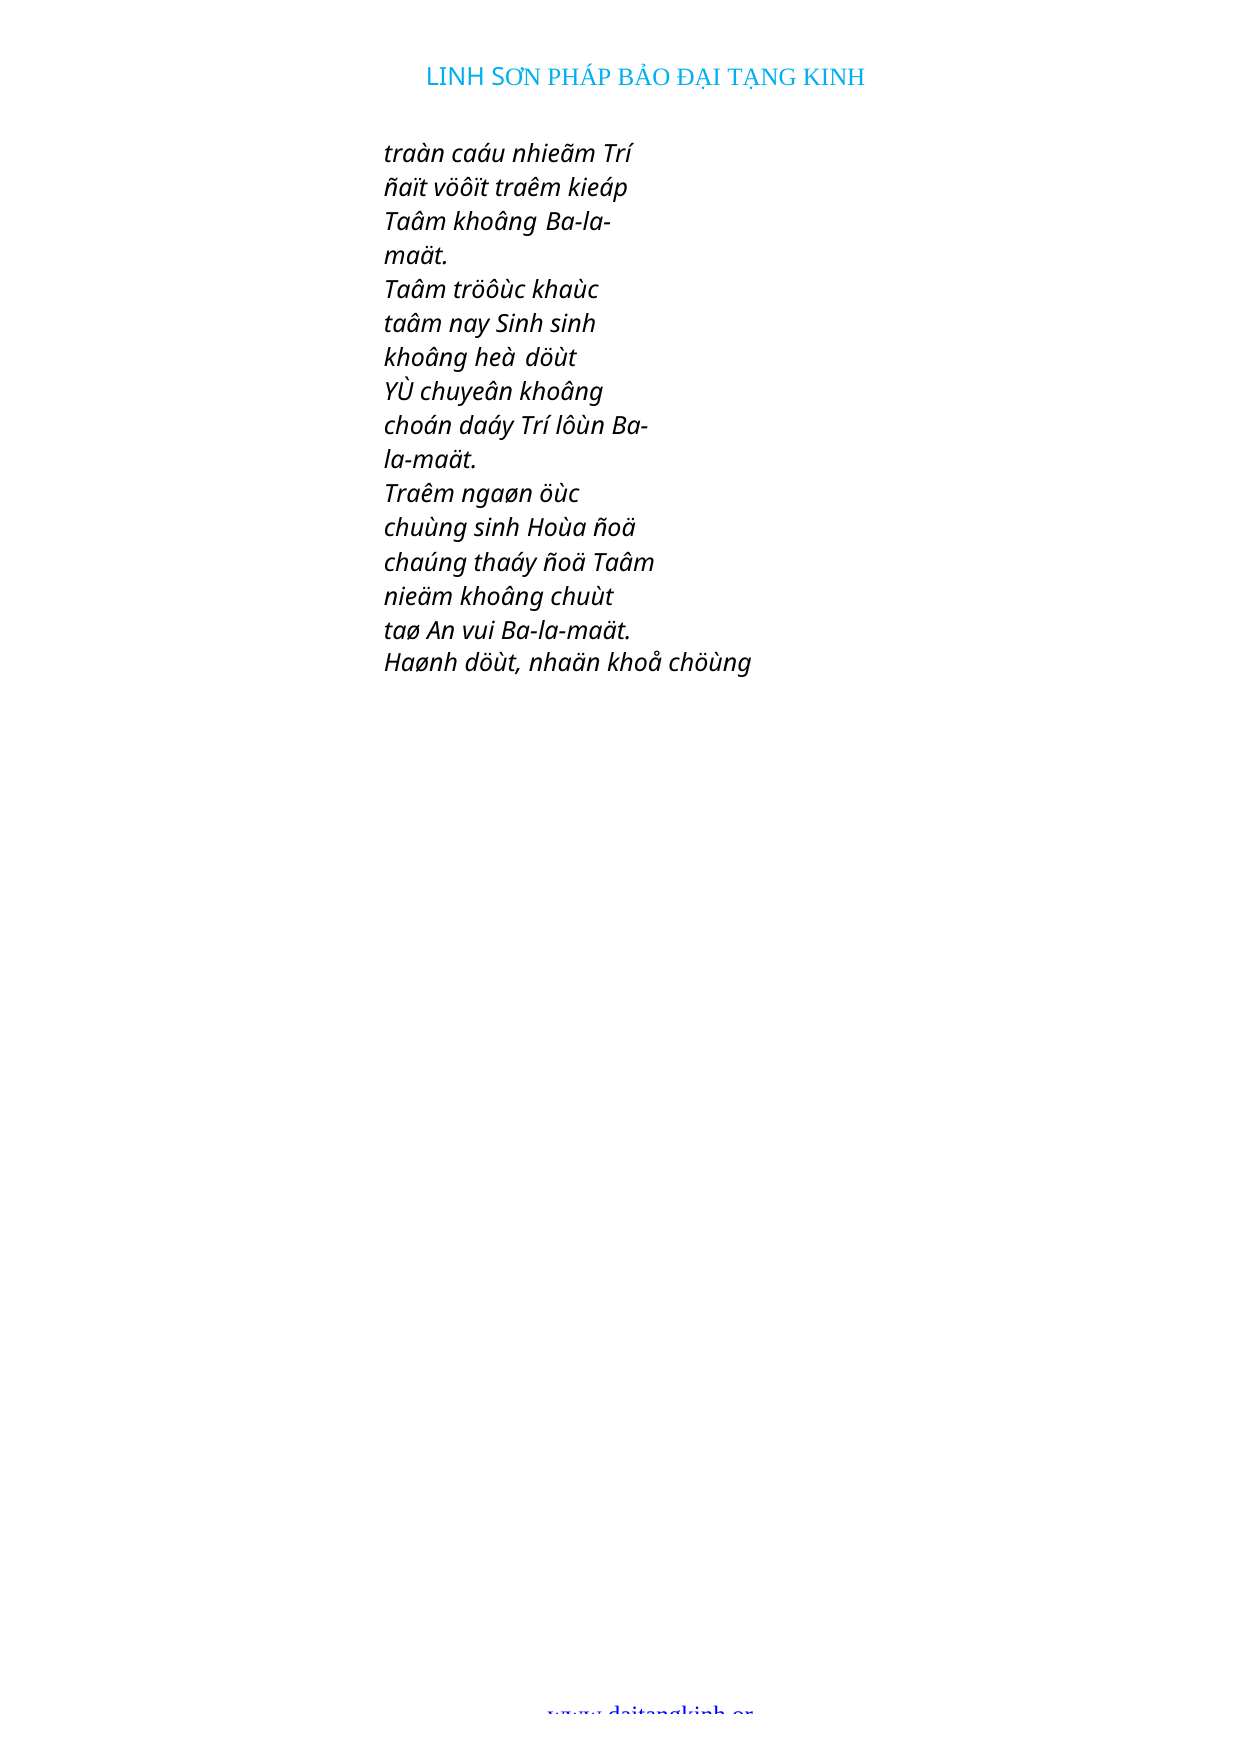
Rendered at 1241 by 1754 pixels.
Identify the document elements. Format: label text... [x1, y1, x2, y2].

text YÙ chuyeân khoâng choán daáy Trí lôùn Ba-la-maät. [384, 374, 655, 476]
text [384, 135, 644, 272]
text Haønh döùt, nhaän khoå chöùng [384, 646, 1105, 678]
text Traêm ngaøn öùc chuùng sinh Hoùa ñoä chaúng thaáy ñoä Taâm nieäm khoâng chuùt taø An vui Ba-la-maät. [384, 476, 655, 646]
text Taâm tröôùc khaùc taâm nay Sinh sinh khoâng heà döùt [384, 272, 655, 374]
